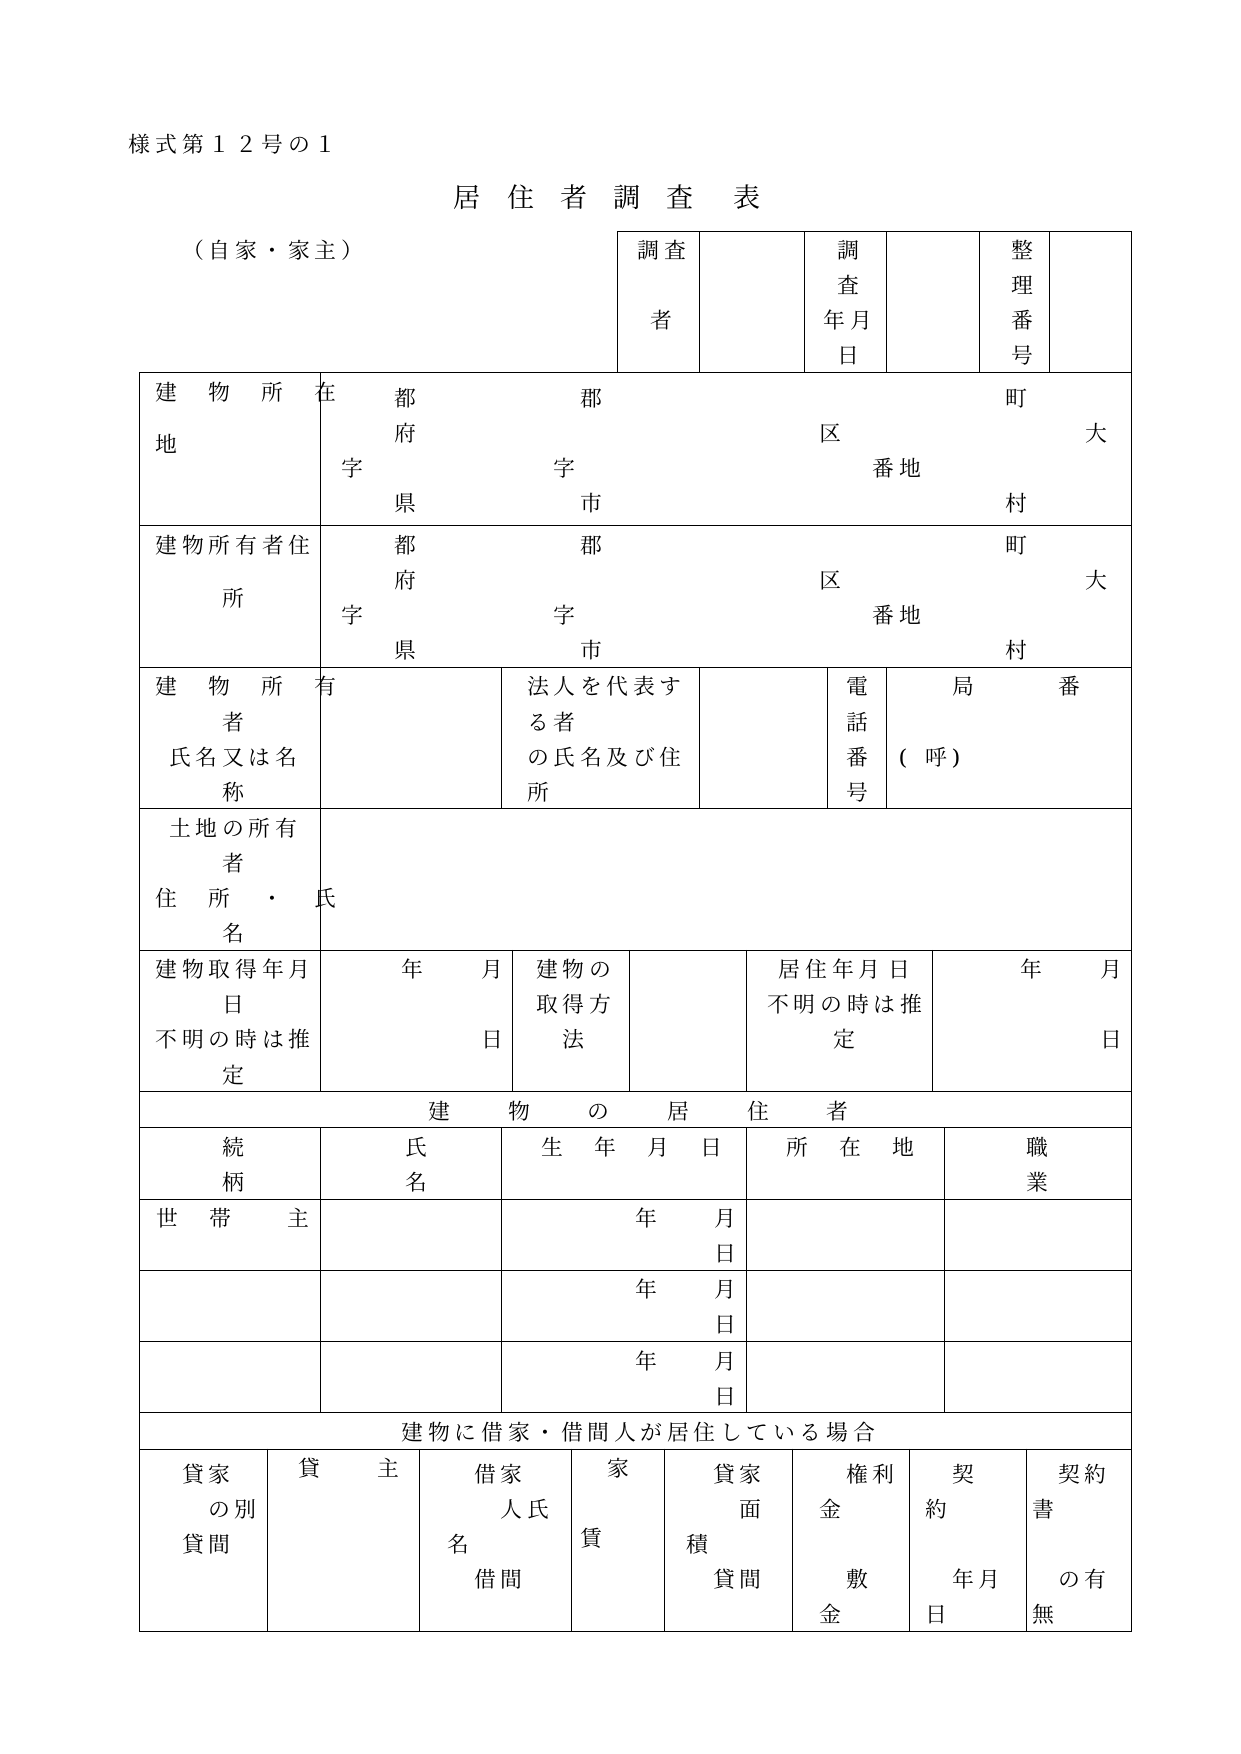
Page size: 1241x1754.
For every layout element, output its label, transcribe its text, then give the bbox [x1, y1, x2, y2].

table_cell [747, 1200, 944, 1270]
table_cell 氏 名 [321, 1128, 501, 1198]
table_cell 契約書 の有無 [1027, 1450, 1131, 1631]
table_cell 居住年月日 不明の時は推定 [747, 951, 932, 1091]
table_cell 建物所在地 [140, 373, 320, 525]
table_cell 続 柄 [140, 1128, 320, 1198]
table_cell 職 業 [945, 1128, 1131, 1198]
table_header [1050, 232, 1131, 372]
table_header [700, 232, 804, 372]
table_cell [321, 1200, 501, 1270]
table_cell [747, 1271, 944, 1341]
table_cell [747, 1342, 944, 1412]
table_cell 局 番(呼) [887, 668, 1131, 808]
table_cell [700, 668, 827, 808]
table_cell 契 約 年月日 [910, 1450, 1026, 1631]
table_cell 年 月 日 [321, 951, 512, 1091]
table_cell [945, 1342, 1131, 1412]
table_cell 建 物 の 居 住 者 [140, 1092, 1131, 1127]
table_cell 所 在 地 [747, 1128, 944, 1198]
table_header 調査者 [618, 232, 699, 372]
table_header （自家・家主） [134, 231, 617, 372]
table_cell [945, 1200, 1131, 1270]
table_cell 貸家 面積 貸間 [665, 1450, 792, 1631]
table_cell 建物に借家・借間人が居住している場合 [140, 1413, 1131, 1448]
table_cell [321, 1342, 501, 1412]
table_cell 建物の 取得方法 [513, 951, 629, 1091]
table_cell 建物所有者 氏名又は名称 [140, 668, 320, 808]
table_cell 土地の所有者 住所・氏名 [140, 809, 320, 950]
table_cell 電話 番号 [828, 668, 886, 808]
table_cell 建物所有者住所 [140, 526, 320, 667]
table_cell 借家 人氏名 借間 [420, 1450, 571, 1631]
table_cell 権利金 敷 金 [793, 1450, 909, 1631]
table_cell [140, 1271, 320, 1341]
table_cell 貸家 の別 貸間 [140, 1450, 267, 1631]
table_cell [321, 1271, 501, 1341]
table_cell 年 月 日 [502, 1200, 746, 1270]
table_header 整 理 番 号 [980, 232, 1049, 372]
table_cell [140, 1342, 320, 1412]
table_cell 家 賃 [572, 1450, 664, 1631]
table_cell 年 月 日 [502, 1342, 746, 1412]
table_cell 法人を代表する者 の氏名及び住所 [502, 668, 699, 808]
text 様式第１２号の１ [129, 125, 1111, 160]
table_cell 生 年 月 日 [502, 1128, 746, 1198]
table_cell [321, 668, 501, 808]
text 居住者調査表 [129, 160, 1111, 231]
table_cell 世帯主 [140, 1200, 320, 1270]
table_cell 年 月 日 [502, 1271, 746, 1341]
table_cell [321, 809, 1131, 950]
table_cell 年 月 日 [933, 951, 1131, 1091]
table_cell 建物取得年月日 不明の時は推定 [140, 951, 320, 1091]
table_cell 都 郡 町 府 区 大字 字 番地 県 市 村 [321, 373, 1131, 525]
table_cell [630, 951, 746, 1091]
table_header 調 査 年月日 [805, 232, 886, 372]
table_cell 貸 主 [268, 1450, 419, 1631]
table_cell [945, 1271, 1131, 1341]
table_header [887, 232, 979, 372]
table_cell 都 郡 町 府 区 大字 字 番地 県 市 村 [321, 526, 1131, 667]
